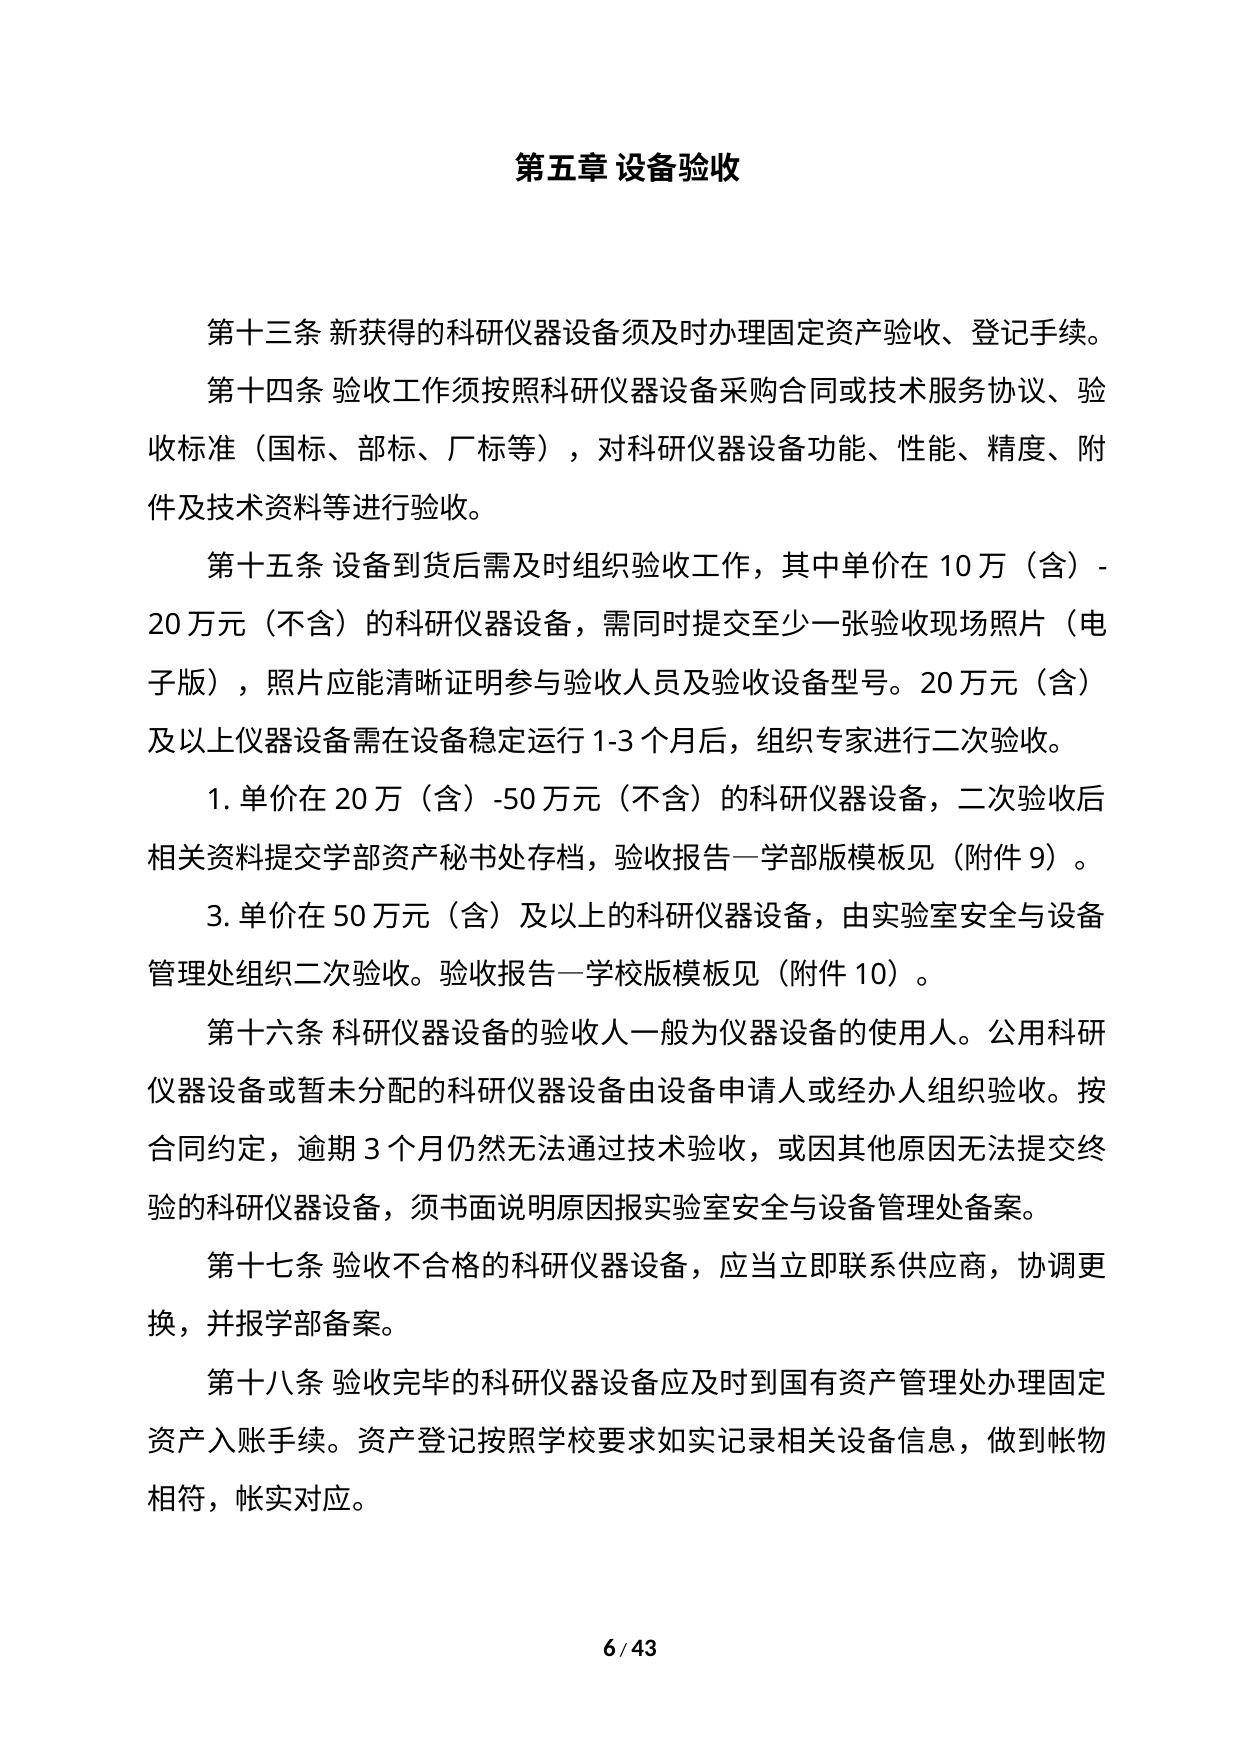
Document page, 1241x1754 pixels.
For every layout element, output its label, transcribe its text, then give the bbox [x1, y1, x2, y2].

text 第十六条 科研仪器设备的验收人一般为仪器设备的使用人。公用科研仪器设备或暂未分配的科研仪器设备由设备申请人或经办人组织验收。按合同约定，逾期3个月仍然无法通过技术验收，或因其他原因无法提交终验的科研仪器设备，须书面说明原因报实验室安全与设备管理处备案。 [148, 996, 1107, 1230]
text 第十五条 设备到货后需及时组织验收工作，其中单价在10万（含）-20万元（不含）的科研仪器设备，需同时提交至少一张验收现场照片（电子版），照片应能清晰证明参与验收人员及验收设备型号。20万元（含）及以上仪器设备需在设备稳定运行1-3个月后，组织专家进行二次验收。 [148, 530, 1107, 763]
subtitle 第五章 设备验收 [148, 133, 1107, 198]
text 1. 单价在20万（含）-50万元（不含）的科研仪器设备，二次验收后相关资料提交学部资产秘书处存档，验收报告—学部版模板见（附件9）。 [148, 763, 1107, 880]
text 3. 单价在50万元（含）及以上的科研仪器设备，由实验室安全与设备管理处组织二次验收。验收报告—学校版模板见（附件10）。 [148, 880, 1107, 996]
text 第十八条 验收完毕的科研仪器设备应及时到国有资产管理处办理固定资产入账手续。资产登记按照学校要求如实记录相关设备信息，做到帐物相符，帐实对应。 [148, 1346, 1107, 1521]
text 第十四条 验收工作须按照科研仪器设备采购合同或技术服务协议、验收标准（国标、部标、厂标等），对科研仪器设备功能、性能、精度、附件及技术资料等进行验收。 [148, 355, 1107, 530]
text 第十三条 新获得的科研仪器设备须及时办理固定资产验收、登记手续。 [148, 296, 1107, 355]
text 第十七条 验收不合格的科研仪器设备，应当立即联系供应商，协调更换，并报学部备案。 [148, 1230, 1107, 1346]
